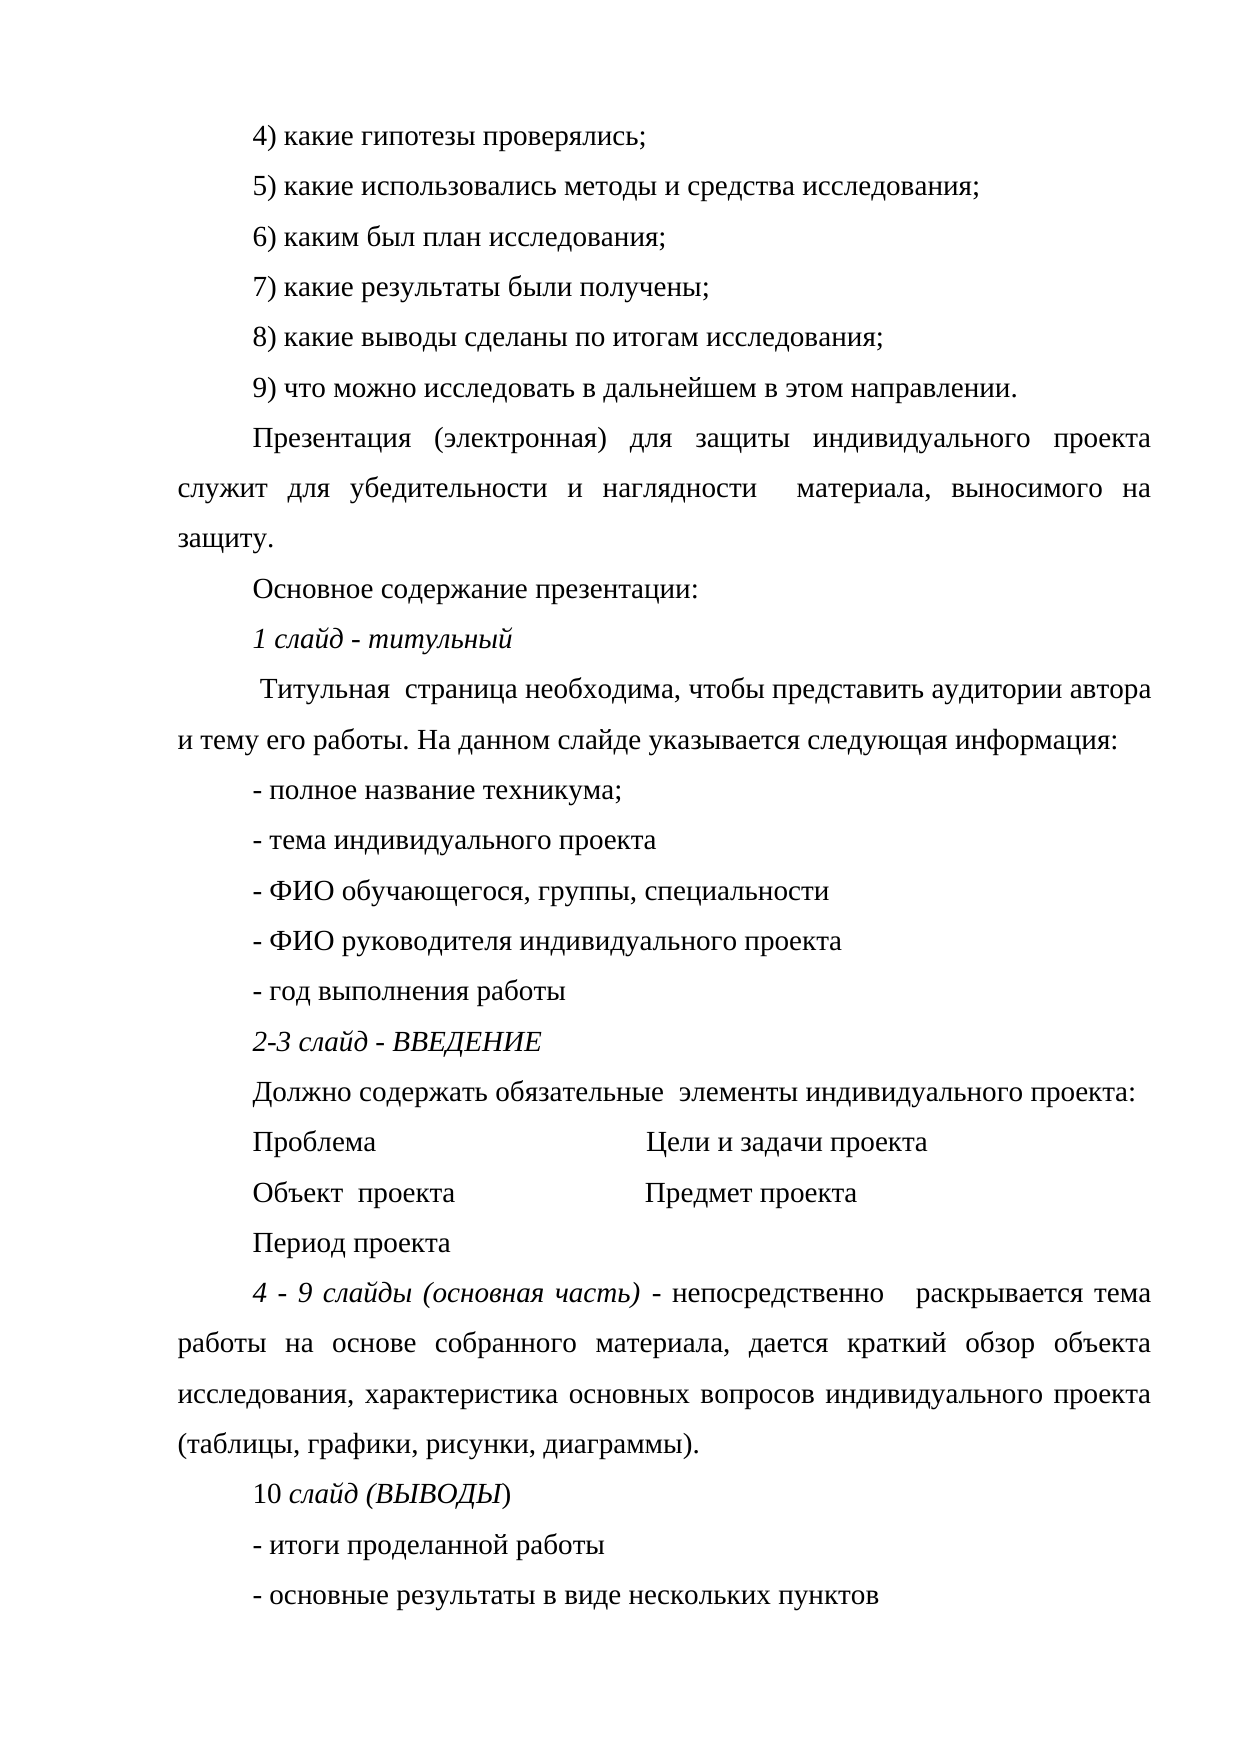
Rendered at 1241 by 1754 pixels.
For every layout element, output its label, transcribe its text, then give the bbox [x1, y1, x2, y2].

text 6) каким был план исследования; [177, 219, 1152, 252]
text - ФИО руководителя индивидуального проекта [177, 923, 1152, 957]
text 10 слайд (ВЫВОДЫ) [177, 1477, 1152, 1510]
text 1 слайд - титульный [177, 621, 1152, 655]
text Основное содержание презентации: [177, 571, 1152, 604]
text Должно содержать обязательные элементы индивидуального проекта: [177, 1074, 1152, 1108]
text - основные результаты в виде нескольких пунктов [177, 1577, 1152, 1611]
text Презентация (электронная) для защиты индивидуального проекта служит для убедительности и наглядности материала, выносимого на защиту. [177, 420, 1152, 554]
text Объект проекта Предмет проекта [177, 1175, 1152, 1208]
text - полное название техникума; [177, 772, 1152, 806]
text - итоги проделанной работы [177, 1527, 1152, 1560]
text 2-3 слайд - ВВЕДЕНИЕ [177, 1024, 1152, 1057]
text - тема индивидуального проекта [177, 822, 1152, 856]
text Период проекта [177, 1225, 1152, 1258]
text 5) какие использовались методы и средства исследования; [177, 168, 1152, 202]
text - ФИО обучающегося, группы, специальности [177, 873, 1152, 906]
text 7) какие результаты были получены; [177, 269, 1152, 303]
text 4 - 9 слайды (основная часть) - непосредственно раскрывается тема работы на основе собранного материала, дается краткий обзор объекта исследования, характеристика основных вопросов индивидуального проекта (таблицы, графики, рисунки, диаграммы). [177, 1275, 1152, 1460]
text 8) какие выводы сделаны по итогам исследования; [177, 319, 1152, 353]
text 9) что можно исследовать в дальнейшем в этом направлении. [177, 370, 1152, 403]
text Проблема Цели и задачи проекта [177, 1124, 1152, 1158]
text - год выполнения работы [177, 973, 1152, 1007]
text Титульная страница необходима, чтобы представить аудитории автора и тему его работы. На данном слайде указывается следующая информация: [177, 672, 1152, 755]
text 4) какие гипотезы проверялись; [177, 118, 1152, 152]
